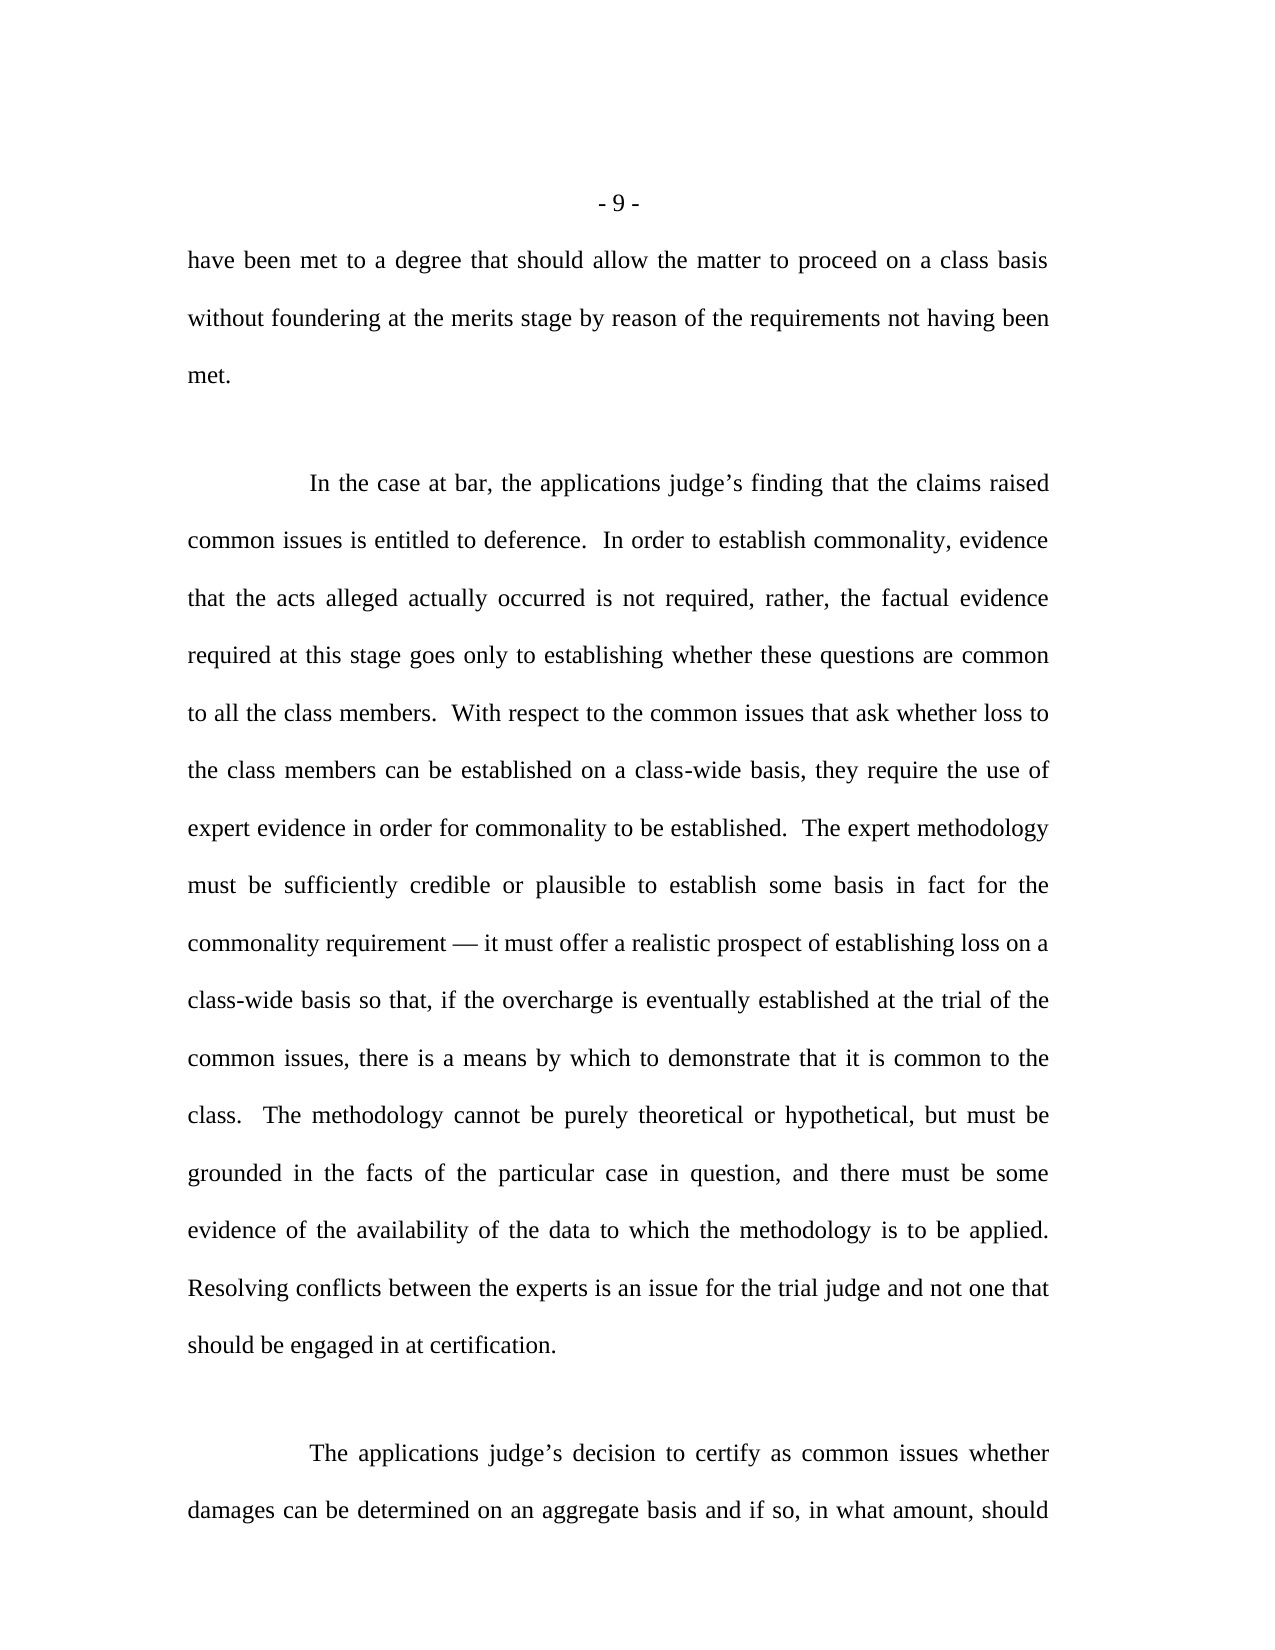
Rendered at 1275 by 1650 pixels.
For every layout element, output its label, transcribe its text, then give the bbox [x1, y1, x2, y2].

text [187, 1438, 1050, 1524]
text In the case at bar, the applications judge’s finding that the claims raised common issues is entitled to deference. In order to establish commonality, evidence that the acts alleged actually occurred is not required, rather, the factual evidence required at this stage goes only to establishing whether these questions are common to all the class members. With respect to the common issues that ask whether loss to the class members can be established on a class-wide basis, they require the use of expert evidence in order for commonality to be established. The expert methodology must be sufficiently credible or plausible to establish some basis in fact for the commonality requirement — it must offer a realistic prospect of establishing loss on a class-wide basis so that, if the overcharge is eventually established at the trial of the common issues, there is a means by which to demonstrate that it is common to the class. The methodology cannot be purely theoretical or hypothetical, but must be grounded in the facts of the particular case in question, and there must be some evidence of the availability of the data to which the methodology is to be applied. Resolving conflicts between the experts is an issue for the trial judge and not one that should be engaged in at certification. [187, 468, 1050, 1359]
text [187, 245, 1050, 389]
